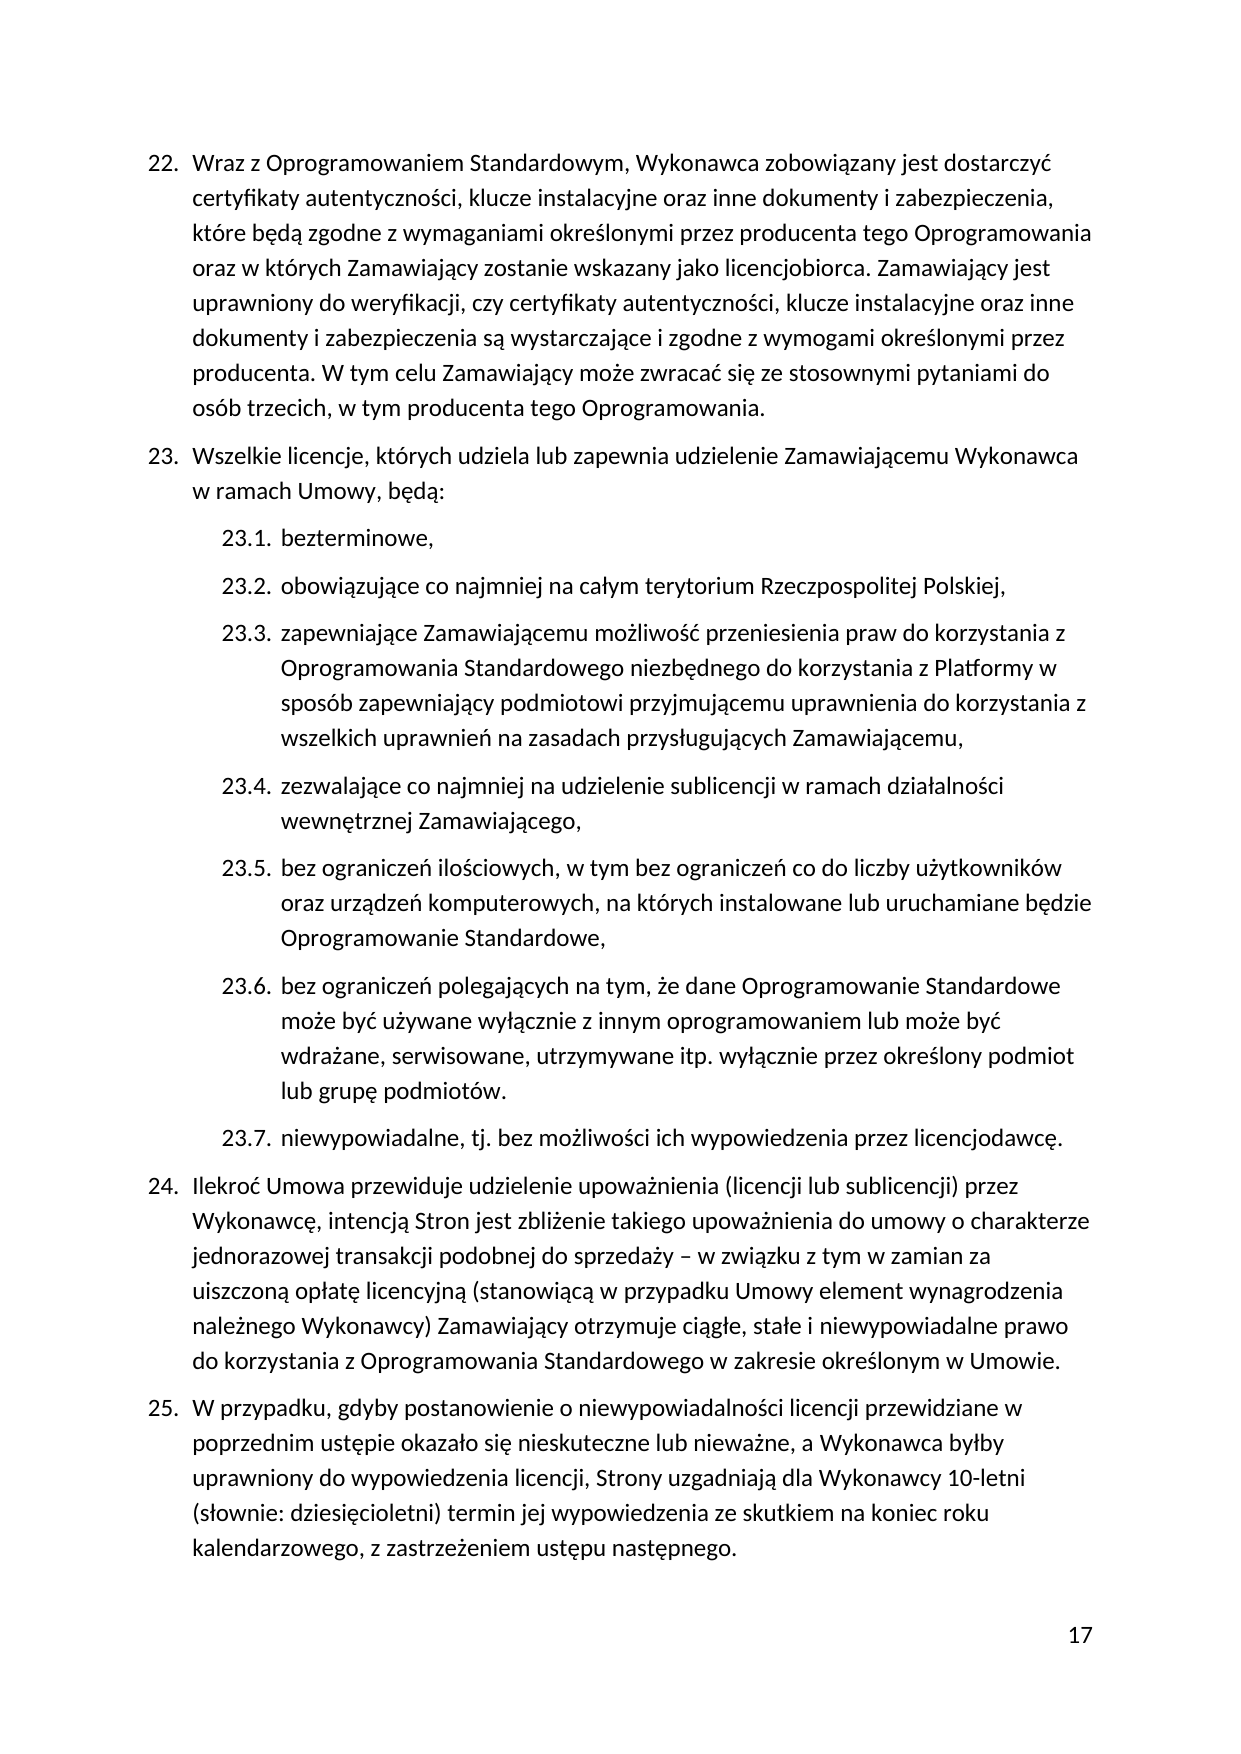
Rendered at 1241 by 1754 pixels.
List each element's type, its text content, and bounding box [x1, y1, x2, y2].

list Ilekroć Umowa przewiduje udzielenie upoważnienia (licencji lub sublicencji) przez Wykonawcę, intencją Stron jest zbliżenie takiego upoważnienia do umowy o charakterze jednorazowej transakcji podobnej do sprzedaży – w związku z tym w zamian za uiszczoną opłatę licencyjną (stanowiącą w przypadku Umowy element wynagrodzenia należnego Wykonawcy) Zamawiający otrzymuje ciągłe, stałe i niewypowiadalne prawo do korzystania z Oprogramowania Standardowego w zakresie określonym w Umowie. [148, 1170, 1093, 1376]
list zezwalające co najmniej na udzielenie sublicencji w ramach działalności wewnętrznej Zamawiającego, [221, 770, 1093, 836]
list obowiązujące co najmniej na całym terytorium Rzeczpospolitej Polskiej, [221, 570, 1093, 601]
list zapewniające Zamawiającemu możliwość przeniesienia praw do korzystania z Oprogramowania Standardowego niezbędnego do korzystania z Platformy w sposób zapewniający podmiotowi przyjmującemu uprawnienia do korzystania z wszelkich uprawnień na zasadach przysługujących Zamawiającemu, [221, 618, 1093, 753]
list W przypadku, gdyby postanowienie o niewypowiadalności licencji przewidziane w poprzednim ustępie okazało się nieskuteczne lub nieważne, a Wykonawca byłby uprawniony do wypowiedzenia licencji, Strony uzgadniają dla Wykonawcy 10-letni (słownie: dziesięcioletni) termin jej wypowiedzenia ze skutkiem na koniec roku kalendarzowego, z zastrzeżeniem ustępu następnego. [148, 1393, 1093, 1563]
list bez ograniczeń ilościowych, w tym bez ograniczeń co do liczby użytkowników oraz urządzeń komputerowych, na których instalowane lub uruchamiane będzie Oprogramowanie Standardowe, [221, 853, 1093, 953]
list niewypowiadalne, tj. bez możliwości ich wypowiedzenia przez licencjodawcę. [221, 1123, 1093, 1153]
list bezterminowe, [221, 523, 1093, 553]
list Wszelkie licencje, których udziela lub zapewnia udzielenie Zamawiającemu Wykonawca w ramach Umowy, będą: [148, 440, 1093, 506]
list bez ograniczeń polegających na tym, że dane Oprogramowanie Standardowe może być używane wyłącznie z innym oprogramowaniem lub może być wdrażane, serwisowane, utrzymywane itp. wyłącznie przez określony podmiot lub grupę podmiotów. [221, 970, 1093, 1106]
list Wraz z Oprogramowaniem Standardowym, Wykonawca zobowiązany jest dostarczyć certyfikaty autentyczności, klucze instalacyjne oraz inne dokumenty i zabezpieczenia, które będą zgodne z wymaganiami określonymi przez producenta tego Oprogramowania oraz w których Zamawiający zostanie wskazany jako licencjobiorca. Zamawiający jest uprawniony do weryfikacji, czy certyfikaty autentyczności, klucze instalacyjne oraz inne dokumenty i zabezpieczenia są wystarczające i zgodne z wymogami określonymi przez producenta. W tym celu Zamawiający może zwracać się ze stosownymi pytaniami do osób trzecich, w tym producenta tego Oprogramowania. [148, 148, 1093, 423]
